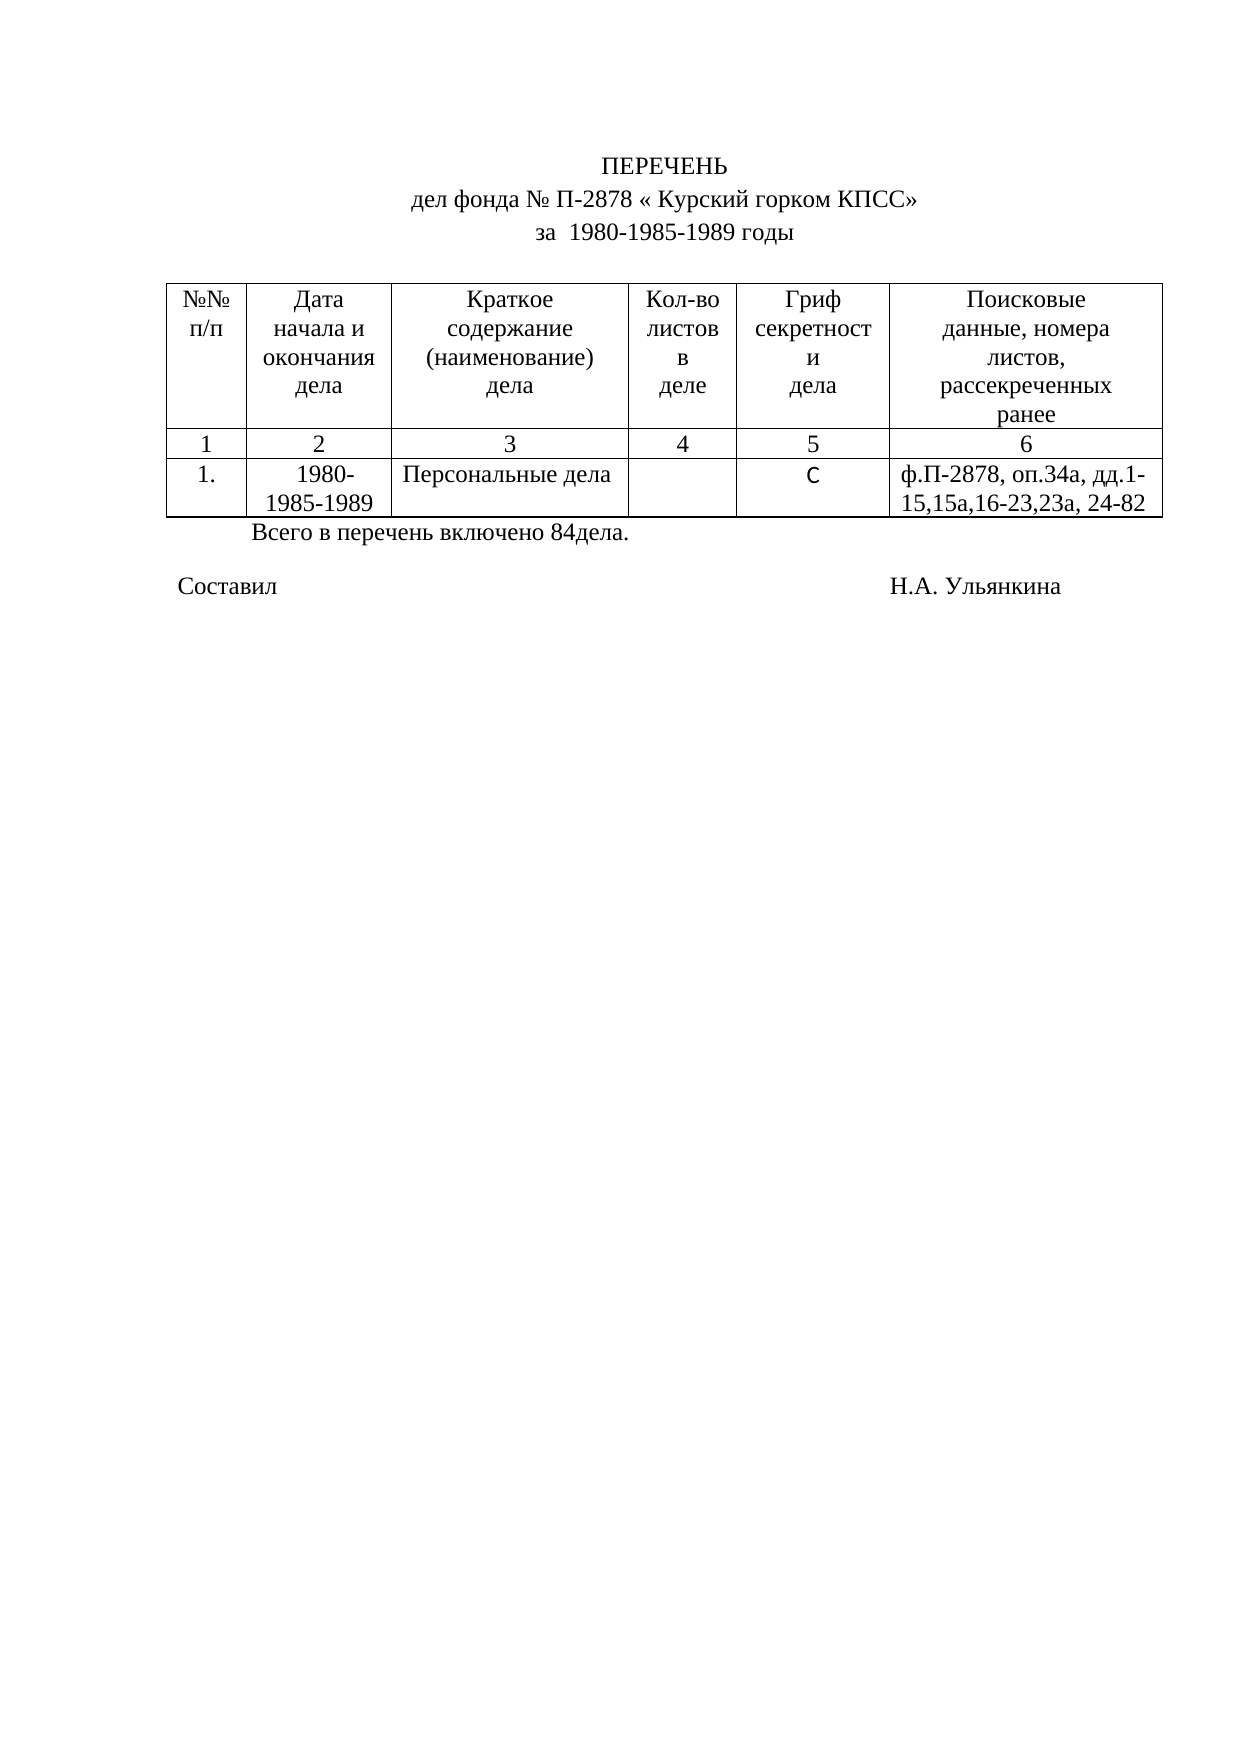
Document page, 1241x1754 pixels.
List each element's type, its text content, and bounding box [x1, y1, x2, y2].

table_header Гриф секретности дела [737, 284, 889, 428]
table_header №№ п/п [167, 284, 246, 428]
text за 1980-1985-1989 годы [177, 217, 1152, 246]
text ПЕРЕЧЕНЬ [177, 151, 1152, 180]
table_header Кол-во листов в деле [629, 284, 736, 428]
table_cell 3 [392, 429, 628, 458]
table_header Поисковые данные, номера листов, рассекреченных ранее [890, 284, 1162, 428]
table_header Дата начала и окончания дела [247, 284, 391, 428]
table_cell ф.П-2878, оп.34а, дд.1-15,15а,16-23,23а, 24-82 [890, 459, 1162, 516]
table_cell [629, 459, 736, 516]
table_header Краткое содержание (наименование) дела [392, 284, 628, 428]
table_cell 5 [737, 429, 889, 458]
table_cell С [737, 459, 889, 516]
table_cell 6 [890, 429, 1162, 458]
table_cell 1. [167, 459, 246, 516]
table_cell 1980-1985-1989 [247, 459, 391, 516]
text дел фонда № П-2878 « Курский горком КПСС» [177, 184, 1152, 213]
table_cell 4 [629, 429, 736, 458]
table_cell 1 [167, 429, 246, 458]
text Составил Н.А. Ульянкина [177, 571, 1152, 600]
table_cell 2 [247, 429, 391, 458]
text Всего в перечень включено 84дела. [177, 518, 1152, 546]
table_cell Персональные дела [392, 459, 628, 516]
